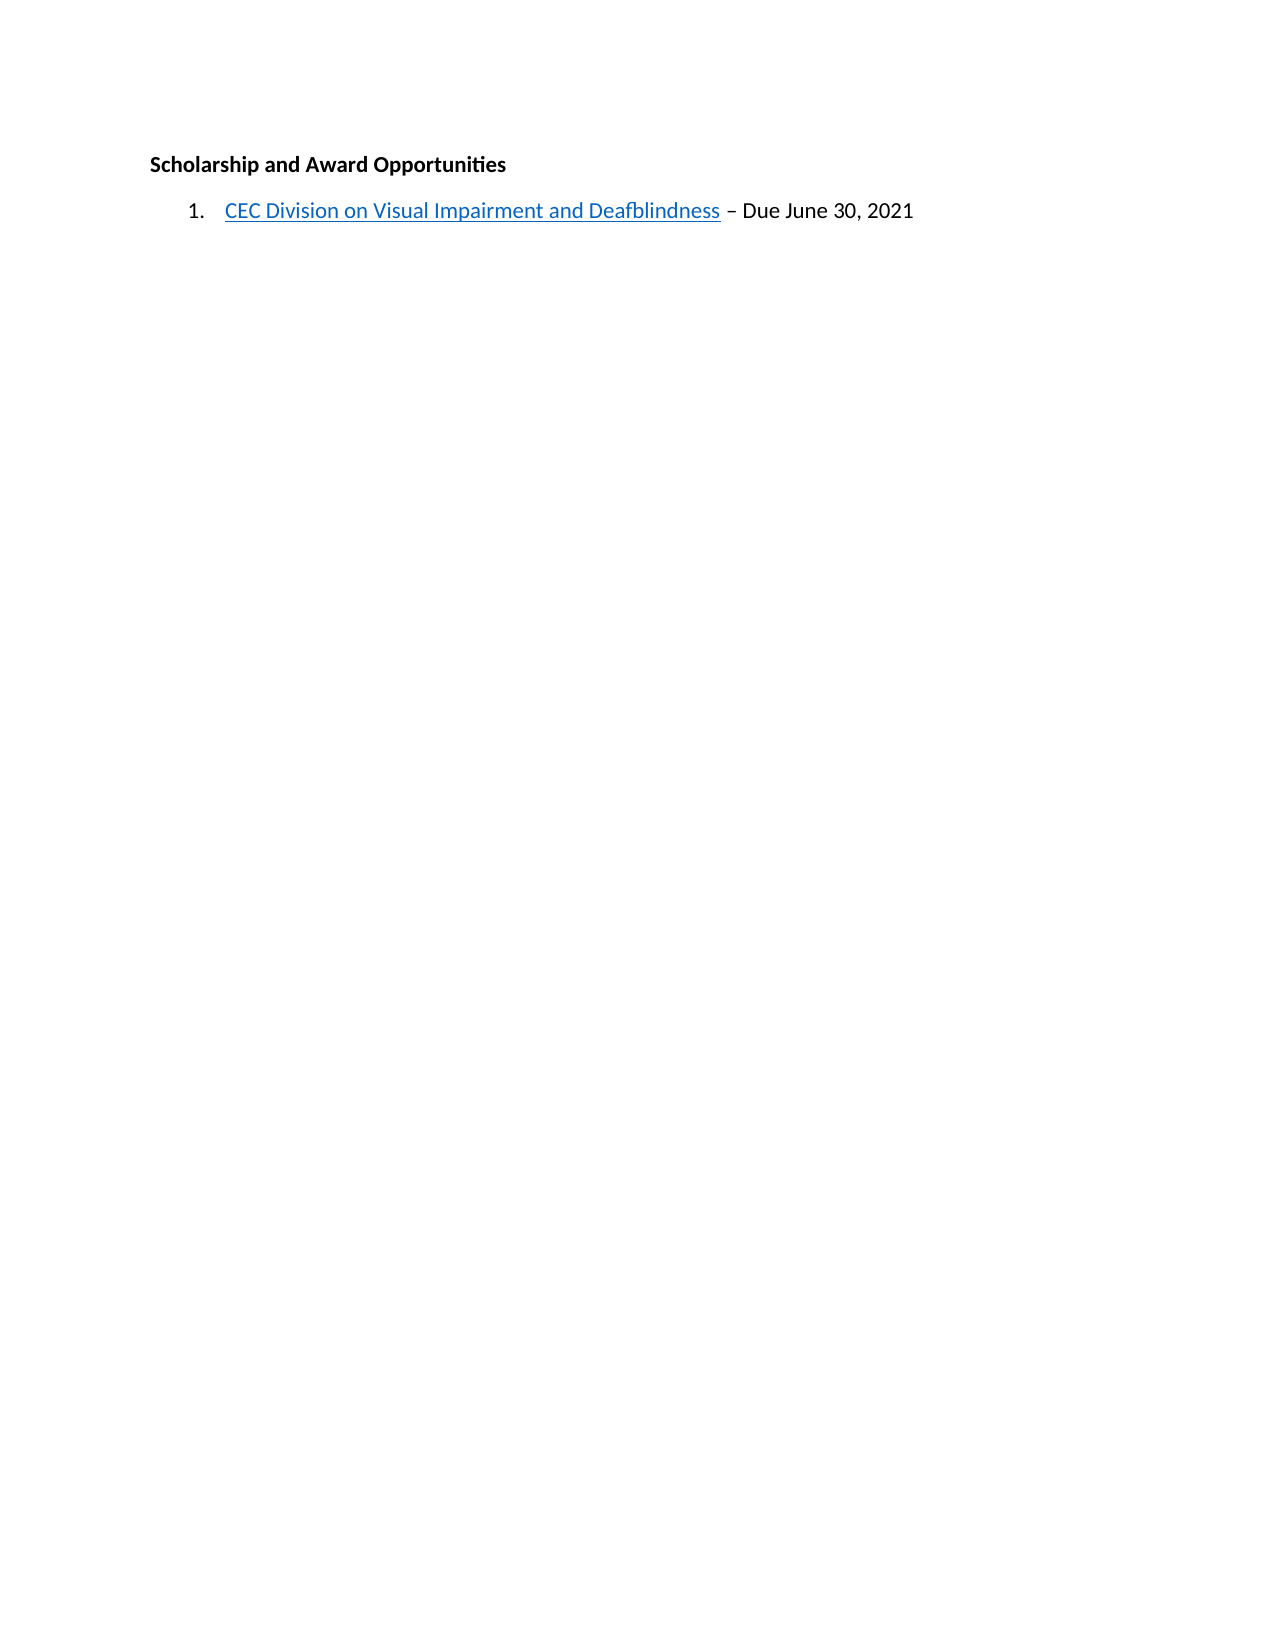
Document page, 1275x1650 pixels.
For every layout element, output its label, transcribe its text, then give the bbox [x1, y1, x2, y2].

list CEC Division on Visual Impairment and Deafblindness – Due June 30, 2021 [187, 196, 1125, 224]
text Scholarship and Award Opportunities [150, 150, 1125, 178]
